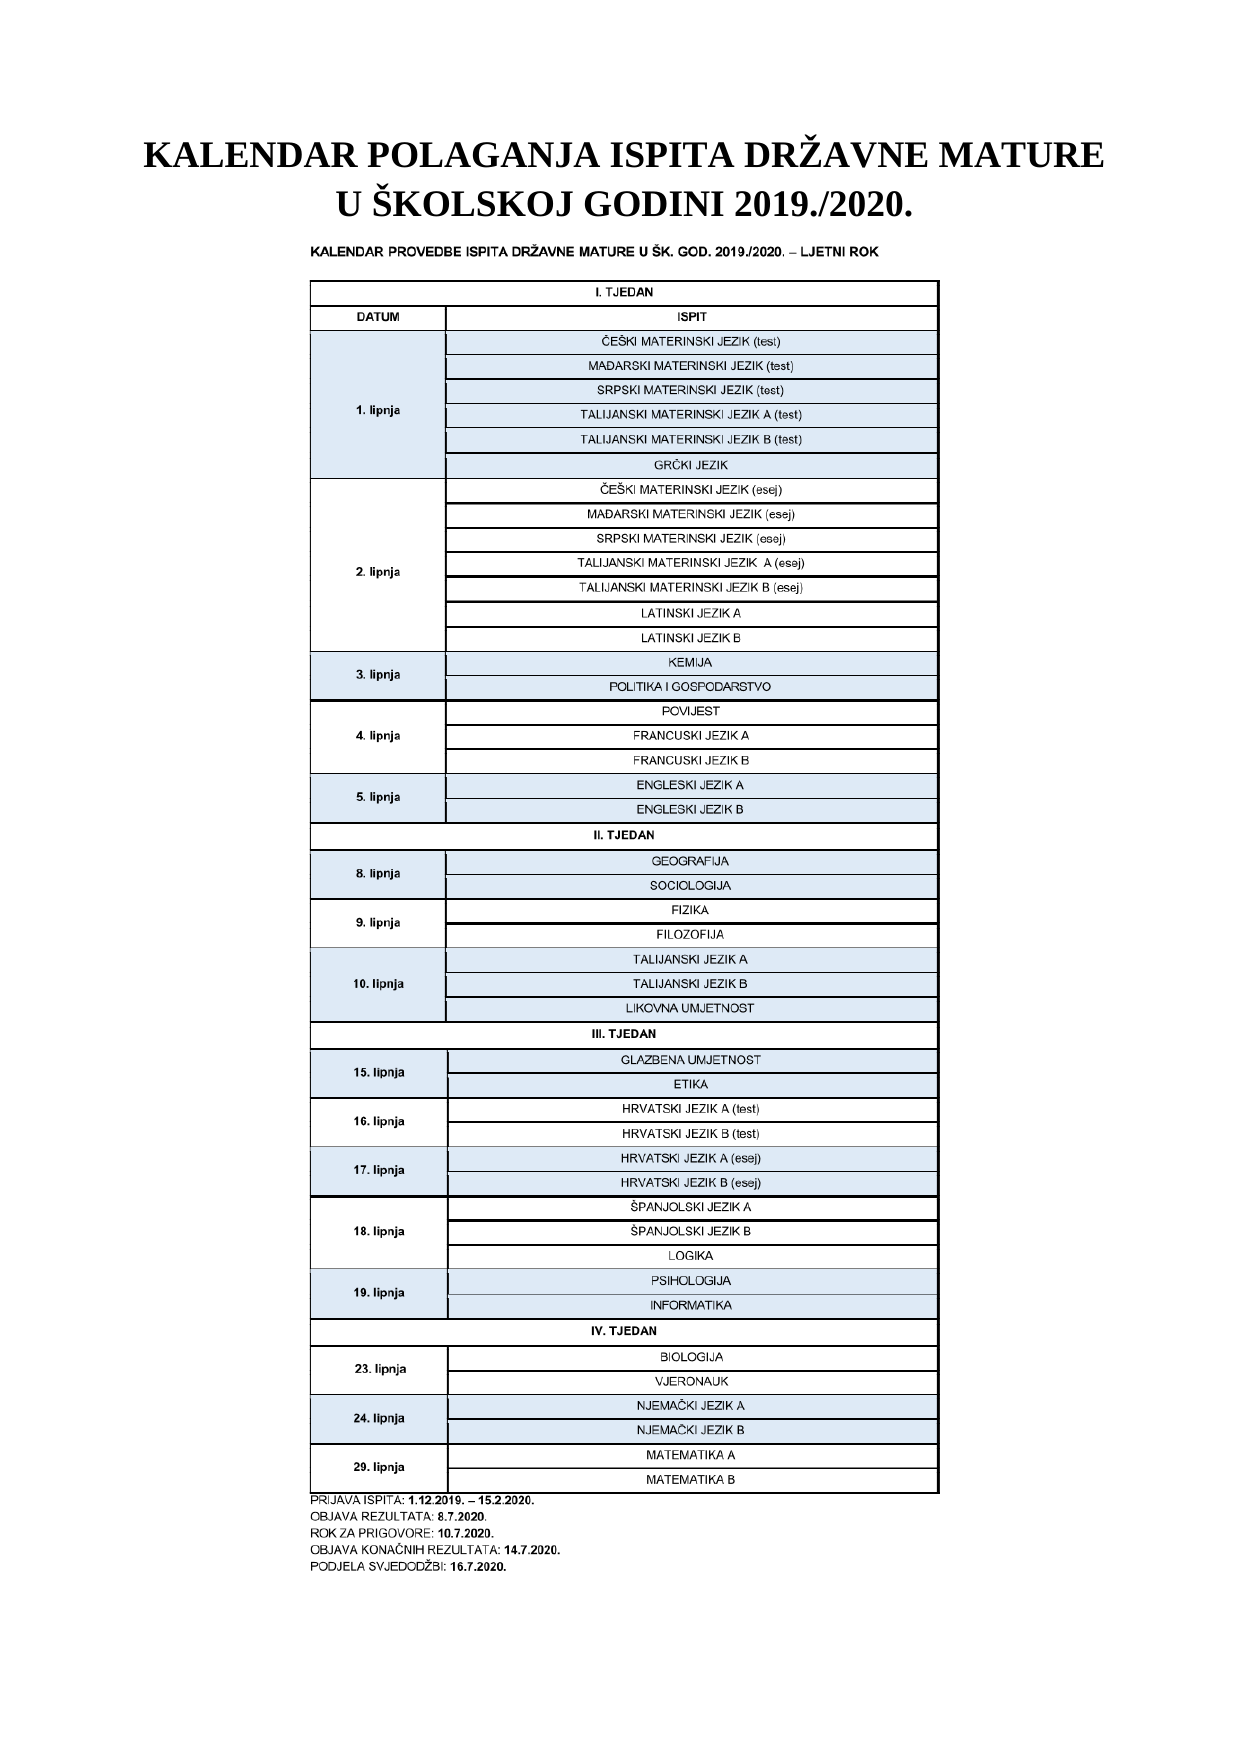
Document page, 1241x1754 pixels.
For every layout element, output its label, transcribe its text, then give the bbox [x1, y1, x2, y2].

text KALENDAR POLAGANJA ISPITA DRŽAVNE MATURE [135, 132, 1113, 175]
picture [267, 229, 982, 1584]
